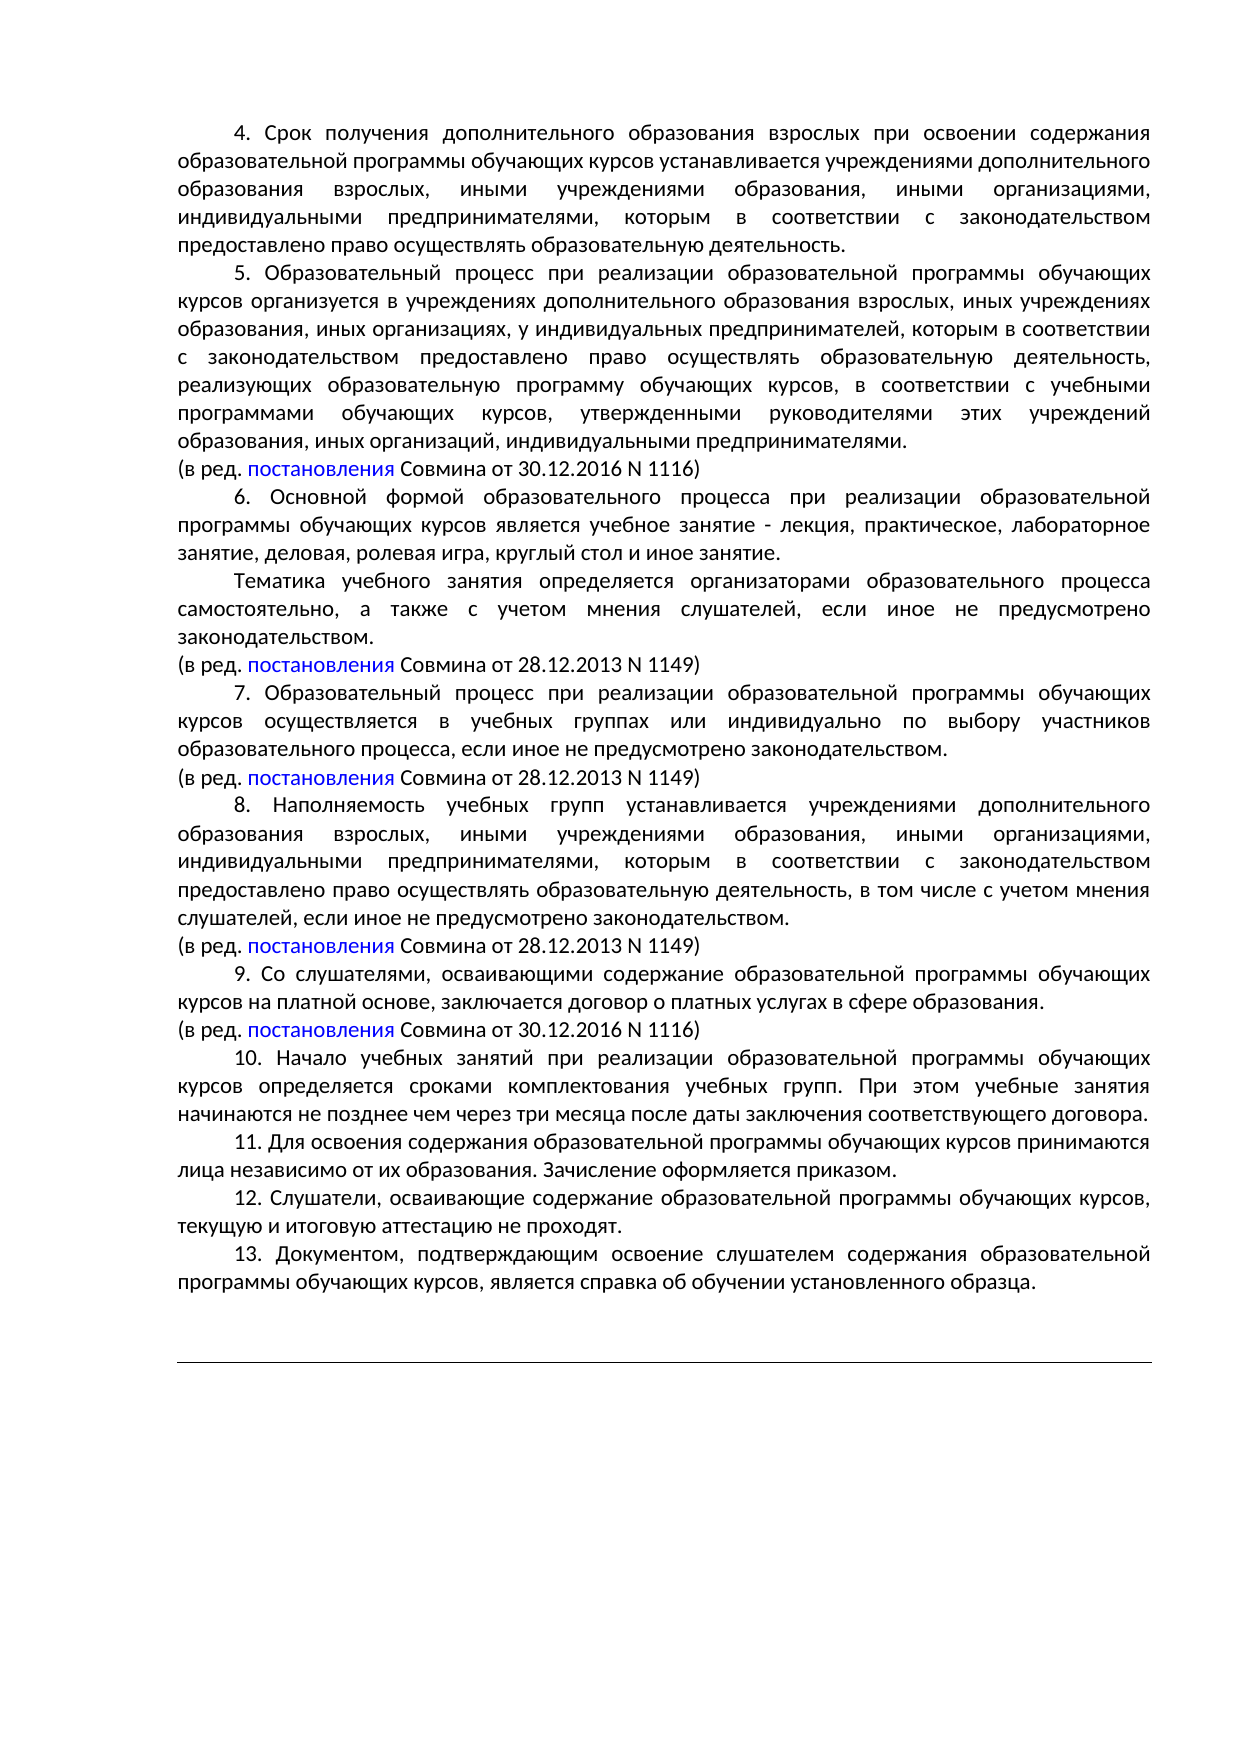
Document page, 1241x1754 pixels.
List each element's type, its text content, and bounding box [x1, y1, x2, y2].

text 11. Для освоения содержания образовательной программы обучающих курсов принимаются лица независимо от их образования. Зачисление оформляется приказом. [177, 1127, 1152, 1183]
text 5. Образовательный процесс при реализации образовательной программы обучающих курсов организуется в учреждениях дополнительного образования взрослых, иных учреждениях образования, иных организациях, у индивидуальных предпринимателей, которым в соответствии с законодательством предоставлено право осуществлять образовательную деятельность, реализующих образовательную программу обучающих курсов, в соответствии с учебными программами обучающих курсов, утвержденными руководителями этих учреждений образования, иных организаций, индивидуальными предпринимателями. [177, 258, 1152, 454]
text 12. Слушатели, осваивающие содержание образовательной программы обучающих курсов, текущую и итоговую аттестацию не проходят. [177, 1183, 1152, 1239]
text (в ред. постановления Совмина от 28.12.2013 N 1149) [177, 763, 1152, 791]
text 6. Основной формой образовательного процесса при реализации образовательной программы обучающих курсов является учебное занятие - лекция, практическое, лабораторное занятие, деловая, ролевая игра, круглый стол и иное занятие. [177, 482, 1152, 566]
text (в ред. постановления Совмина от 30.12.2016 N 1116) [177, 1015, 1152, 1043]
text (в ред. постановления Совмина от 28.12.2013 N 1149) [177, 651, 1152, 678]
text 13. Документом, подтверждающим освоение слушателем содержания образовательной программы обучающих курсов, является справка об обучении установленного образца. [177, 1239, 1152, 1295]
text 4. Срок получения дополнительного образования взрослых при освоении содержания образовательной программы обучающих курсов устанавливается учреждениями дополнительного образования взрослых, иными учреждениями образования, иными организациями, индивидуальными предпринимателями, которым в соответствии с законодательством предоставлено право осуществлять образовательную деятельность. [177, 118, 1152, 258]
text 8. Наполняемость учебных групп устанавливается учреждениями дополнительного образования взрослых, иными учреждениями образования, иными организациями, индивидуальными предпринимателями, которым в соответствии с законодательством предоставлено право осуществлять образовательную деятельность, в том числе с учетом мнения слушателей, если иное не предусмотрено законодательством. [177, 791, 1152, 931]
text 7. Образовательный процесс при реализации образовательной программы обучающих курсов осуществляется в учебных группах или индивидуально по выбору участников образовательного процесса, если иное не предусмотрено законодательством. [177, 678, 1152, 763]
text Тематика учебного занятия определяется организаторами образовательного процесса самостоятельно, а также с учетом мнения слушателей, если иное не предусмотрено законодательством. [177, 566, 1152, 651]
text 10. Начало учебных занятий при реализации образовательной программы обучающих курсов определяется сроками комплектования учебных групп. При этом учебные занятия начинаются не позднее чем через три месяца после даты заключения соответствующего договора. [177, 1043, 1152, 1127]
text 9. Со слушателями, осваивающими содержание образовательной программы обучающих курсов на платной основе, заключается договор о платных услугах в сфере образования. [177, 959, 1152, 1015]
text (в ред. постановления Совмина от 30.12.2016 N 1116) [177, 454, 1152, 482]
text (в ред. постановления Совмина от 28.12.2013 N 1149) [177, 931, 1152, 959]
